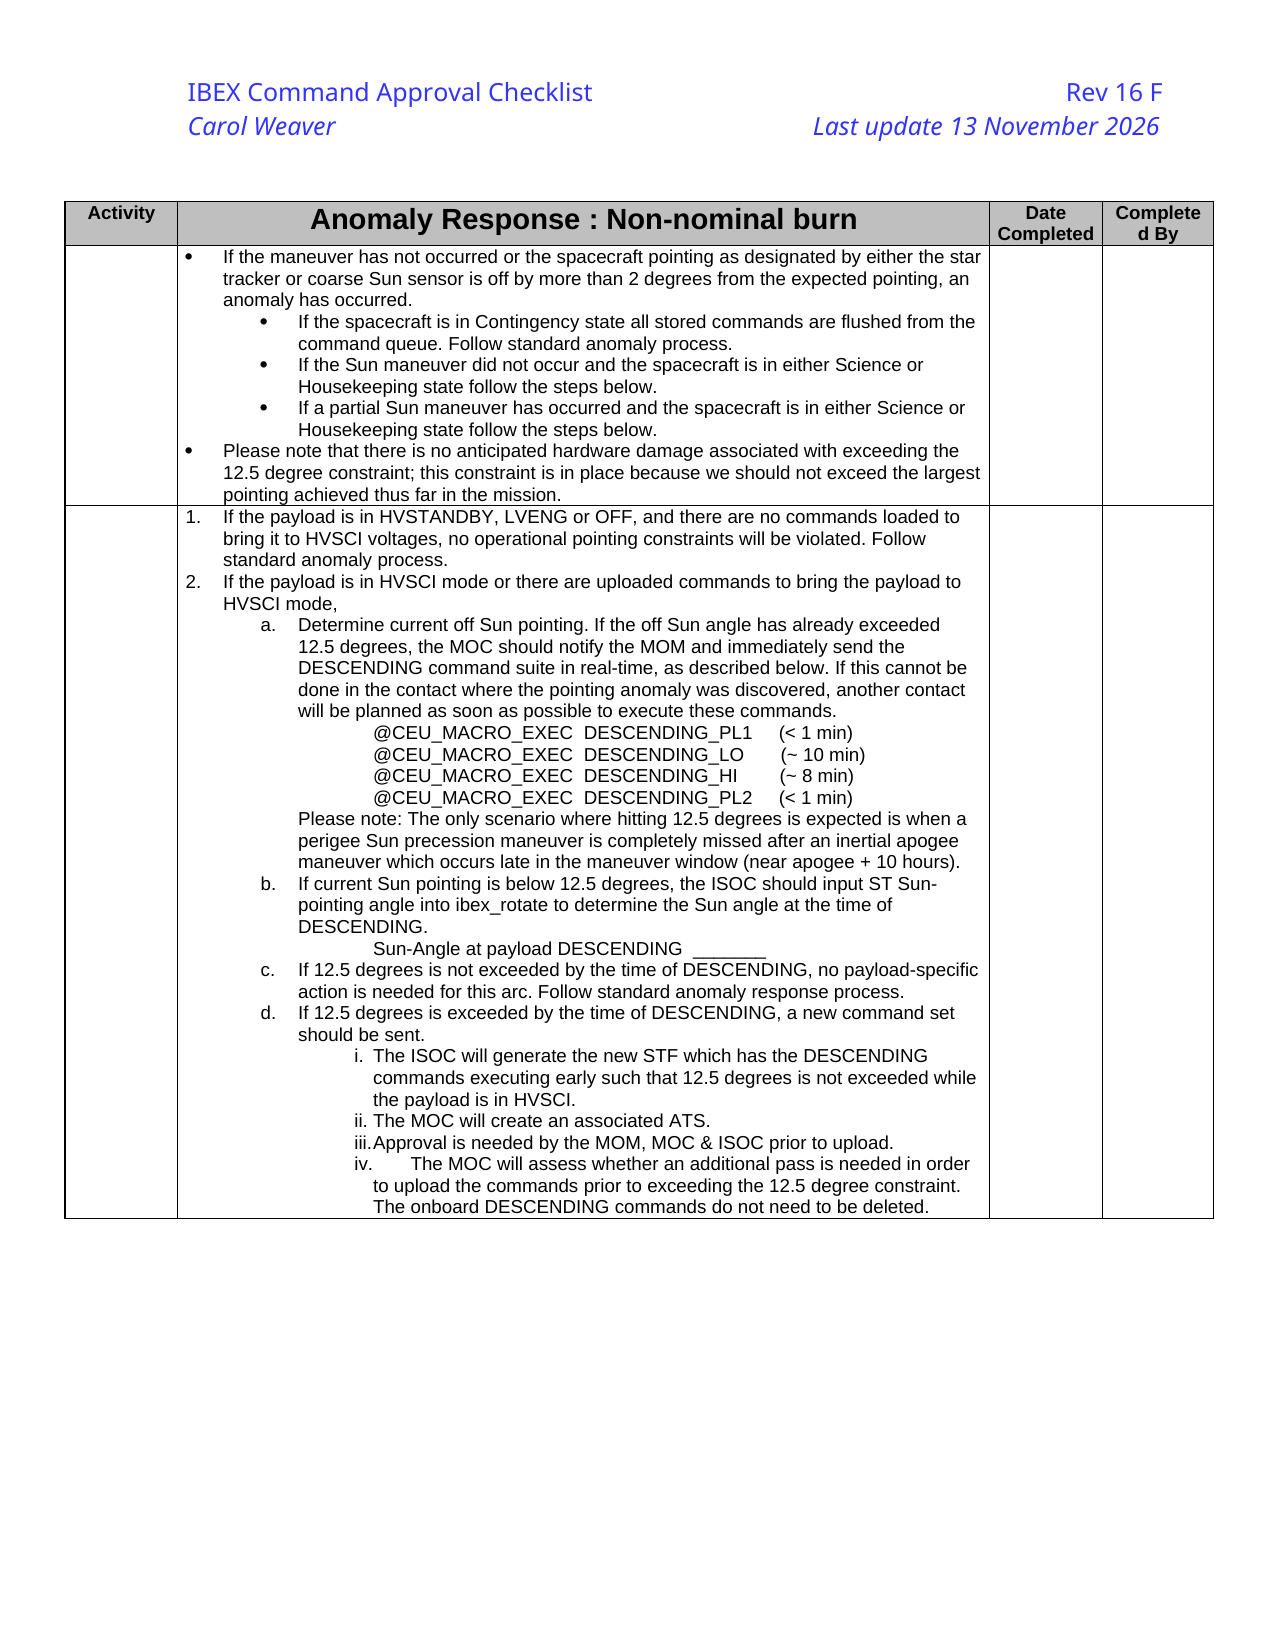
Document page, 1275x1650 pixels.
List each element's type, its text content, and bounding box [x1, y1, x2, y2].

table_cell [990, 506, 1102, 1218]
table_cell If the payload is in HVSTANDBY, LVENG or OFF, and there are no commands loaded to bring it to HVSCI voltages, no operational pointing constraints will be violated. Follow standard anomaly process. If the payload is in HVSCI mode or there are uploaded commands to bring the payload to HVSCI mode, Determine current off Sun pointing. If the off Sun angle has already exceeded 12.5 degrees, the MOC should notify the MOM and immediately send the DESCENDING command suite in real-time, as described below. If this cannot be done in the contact where the pointing anomaly was discovered, another contact will be planned as soon as possible to execute these commands. @CEU_MACRO_EXEC DESCENDING_PL1 (< 1 min) @CEU_MACRO_EXEC DESCENDING_LO (~ 10 min) @CEU_MACRO_EXEC DESCENDING_HI (~ 8 min) @CEU_MACRO_EXEC DESCENDING_PL2 (< 1 min) Please note: The only scenario where hitting 12.5 degrees is expected is when a perigee Sun precession maneuver is completely missed after an inertial apogee maneuver which occurs late in the maneuver window (near apogee + 10 hours). If current Sun pointing is below 12.5 degrees, the ISOC should input ST Sun-pointing angle into ibex_rotate to determine the Sun angle at the time of DESCENDING. Sun-Angle at payload DESCENDING _______ If 12.5 degrees is not exceeded by the time of DESCENDING, no payload-specific action is needed for this arc. Follow standard anomaly response process. If 12.5 degrees is exceeded by the time of DESCENDING, a new command set should be sent. The ISOC will generate the new STF which has the DESCENDING commands executing early such that 12.5 degrees is not exceeded while the payload is in HVSCI. The MOC will create an associated ATS. Approval is needed by the MOM, MOC & ISOC prior to upload. The MOC will assess whether an additional pass is needed in order to upload the commands prior to exceeding the 12.5 degree constraint. The onboard DESCENDING commands do not need to be deleted. [178, 506, 989, 1218]
table_cell If the maneuver has not occurred or the spacecraft pointing as designated by either the star tracker or coarse Sun sensor is off by more than 2 degrees from the expected pointing, an anomaly has occurred. If the spacecraft is in Contingency state all stored commands are flushed from the command queue. Follow standard anomaly process. If the Sun maneuver did not occur and the spacecraft is in either Science or Housekeeping state follow the steps below. If a partial Sun maneuver has occurred and the spacecraft is in either Science or Housekeeping state follow the steps below. Please note that there is no anticipated hardware damage associated with exceeding the 12.5 degree constraint; this constraint is in place because we should not exceed the largest pointing achieved thus far in the mission. [178, 246, 989, 505]
table_header Date Completed [990, 202, 1102, 245]
table_header Anomaly Response : Non-nominal burn [178, 202, 989, 245]
table_header Completed By [1103, 202, 1213, 245]
table_header Activity [66, 202, 177, 245]
table_cell [990, 246, 1102, 505]
table_cell [66, 246, 177, 505]
table_cell [1103, 246, 1213, 505]
table_cell [66, 506, 177, 1218]
table_cell [1103, 506, 1213, 1218]
